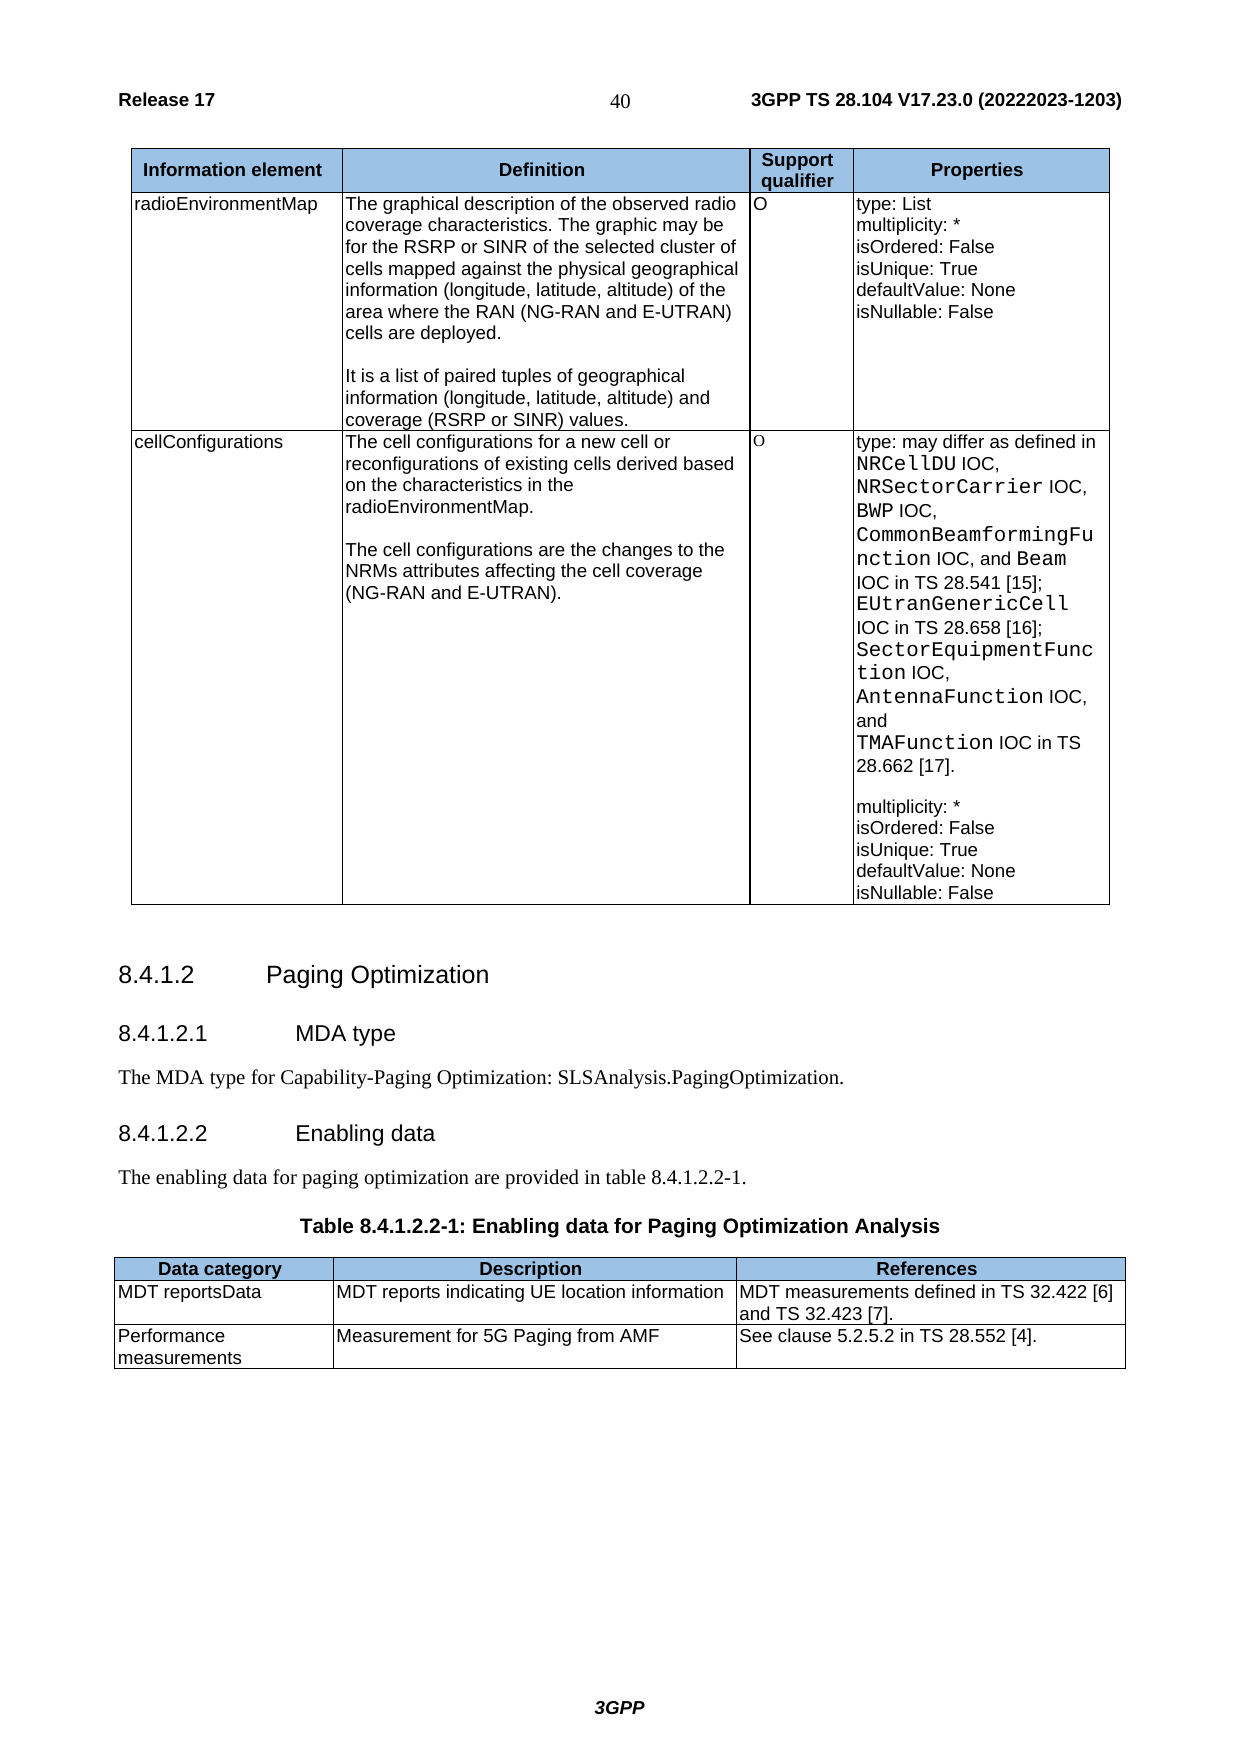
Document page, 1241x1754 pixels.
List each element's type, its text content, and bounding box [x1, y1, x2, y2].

table_header Data category [115, 1258, 333, 1280]
table_cell The graphical description of the observed radio coverage characteristics. The graphic may be for the RSRP or SINR of the selected cluster of cells mapped against the physical geographical information (longitude, latitude, altitude) of the area where the RAN (NG-RAN and E-UTRAN) cells are deployed. It is a list of paired tuples of geographical information (longitude, latitude, altitude) and coverage (RSRP or SINR) values. [343, 193, 749, 430]
table_cell MDT measurements defined in TS 32.423 [7]. [737, 1281, 1125, 1324]
subtitle 8.4.1.2 Paging Optimization [118, 960, 1122, 988]
table_header Description [334, 1258, 736, 1280]
table_cell MDT [115, 1281, 333, 1324]
table_cell MDT reports indicating UE location information [334, 1281, 736, 1324]
table_cell type: may differ as defined in NRCellDU IOC, NRSectorCarrier IOC, BWP IOC, CommonBeamformingFunction IOC, and Beam IOC in TS 28.541 [15]; EUtranGenericCell IOC in TS 28.658 [16]; SectorEquipmentFunction IOC, AntennaFunction IOC, and TMAFunction IOC in TS 28.662 [17]. multiplicity: * isOrdered: False isUnique: True defaultValue: None isNullable: False [854, 431, 1109, 903]
table_cell cellConfigurations [132, 431, 342, 903]
text Table 8.4.1.2.2-1: Enabling data for Paging Optimization Analysis [118, 1214, 1122, 1238]
text The MDA type for Capability-Paging Optimization: SLSAnalysis.PagingOptimization. [118, 1065, 1122, 1089]
subtitle 8.4.1.2.1 MDA type [118, 1020, 1122, 1046]
text The enabling data for paging optimization are provided in table 8.4.1.2.2-1. [118, 1165, 1122, 1189]
table_header Properties [854, 149, 1109, 192]
table_header References [737, 1258, 1125, 1280]
table_cell O [751, 431, 853, 903]
table_cell radioEnvironmentMap [132, 193, 342, 430]
table_header Definition [343, 149, 749, 192]
subtitle 8.4.1.2.2 Enabling data [118, 1120, 1122, 1147]
table_cell The cell configurations for a new cell or reconfigurations of existing cells derived based on the characteristics in the radioEnvironmentMap. The cell configurations are the changes to the NRMs attributes affecting the cell coverage (NG-RAN and E-UTRAN). [343, 431, 749, 903]
table_header Support qualifier [751, 149, 853, 192]
table_cell See clause 5.2.5.2 in TS 28.552 [4]. [737, 1325, 1125, 1368]
table_cell O [751, 193, 853, 430]
table_header Information element [132, 149, 342, 192]
table_cell Performance measurements [115, 1325, 333, 1368]
table_cell type: List multiplicity: * isOrdered: False isUnique: True defaultValue: None isNullable: False [854, 193, 1109, 430]
table_cell Measurement for 5G Paging from AMF [334, 1325, 736, 1368]
